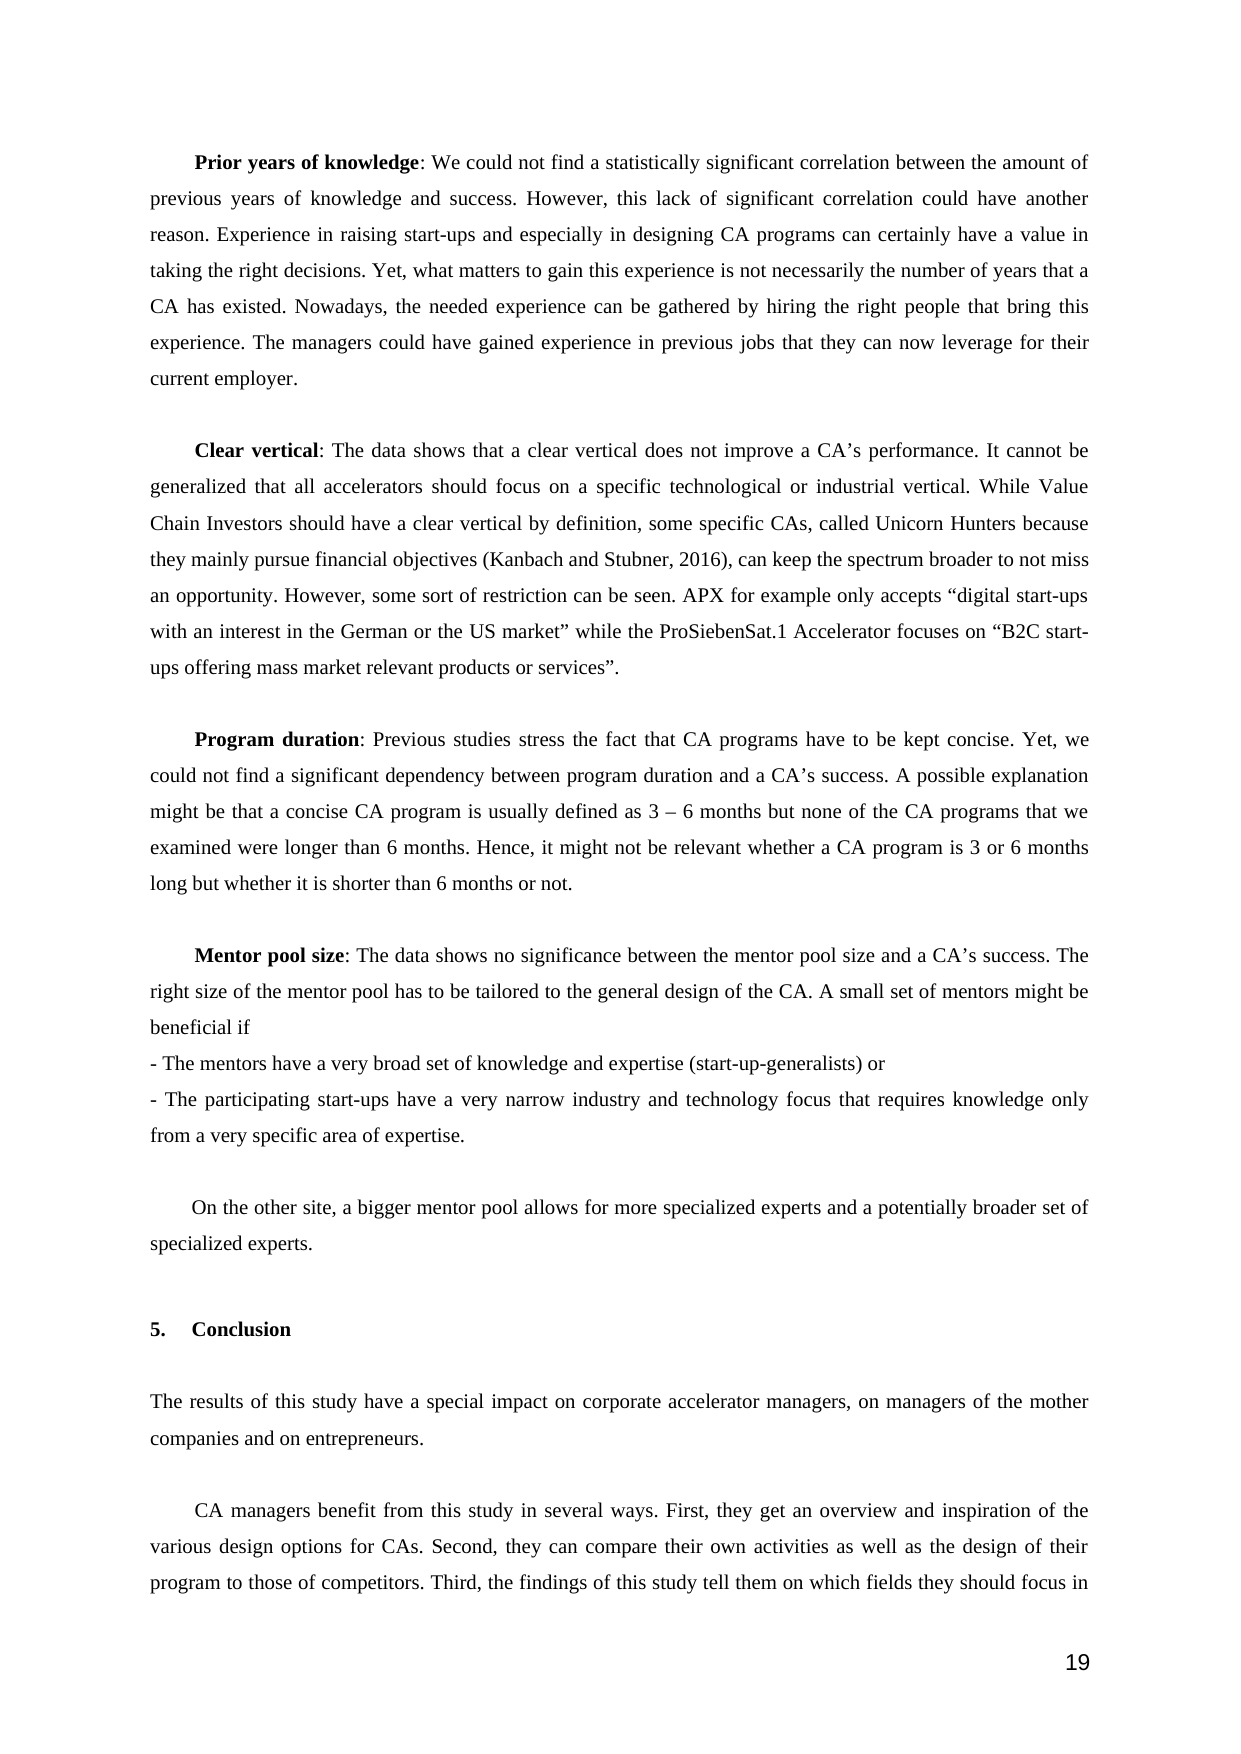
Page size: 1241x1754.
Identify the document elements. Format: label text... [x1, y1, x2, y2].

text Mentor pool size: The data shows no significance between the mentor pool size and a CA’s success. The right size of the mentor pool has to be tailored to the general design of the CA. A small set of mentors might be beneficial if [150, 943, 1090, 1039]
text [150, 1497, 1090, 1594]
text - The mentors have a very broad set of knowledge and expertise (start-up-generalists) or [150, 1051, 1090, 1075]
text Prior years of knowledge: We could not find a statistically significant correlation between the amount of previous years of knowledge and success. However, this lack of significant correlation could have another reason. Experience in raising start-ups and especially in designing CA programs can certainly have a value in taking the right decisions. Yet, what matters to gain this experience is not necessarily the number of years that a CA has existed. Nowadays, the needed experience can be gathered by hiring the right people that bring this experience. The managers could have gained experience in previous jobs that they can now leverage for their current employer. [150, 150, 1090, 390]
subtitle Conclusion [150, 1317, 1090, 1341]
text Program duration: Previous studies stress the fact that CA programs have to be kept concise. Yet, we could not find a significant dependency between program duration and a CA’s success. A possible explanation might be that a concise CA program is usually defined as 3 – 6 months but none of the CA programs that we examined were longer than 6 months. Hence, it might not be relevant whether a CA program is 3 or 6 months long but whether it is shorter than 6 months or not. [150, 727, 1090, 895]
text On the other site, a bigger mentor pool allows for more specialized experts and a potentially broader set of specialized experts. [150, 1195, 1090, 1255]
text The results of this study have a special impact on corporate accelerator managers, on managers of the mother companies and on entrepreneurs. [150, 1389, 1090, 1449]
text - The participating start-ups have a very narrow industry and technology focus that requires knowledge only from a very specific area of expertise. [150, 1087, 1090, 1147]
text Clear vertical: The data shows that a clear vertical does not improve a CA’s performance. It cannot be generalized that all accelerators should focus on a specific technological or industrial vertical. While Value Chain Investors should have a clear vertical by definition, some specific CAs, called Unicorn Hunters because they mainly pursue financial objectives (Kanbach and Stubner, 2016), can keep the spectrum broader to not miss an opportunity. However, some sort of restriction can be seen. APX for example only accepts “digital start-ups with an interest in the German or the US market” while the ProSiebenSat.1 Accelerator focuses on “B2C start-ups offering mass market relevant products or services”. [150, 438, 1090, 679]
